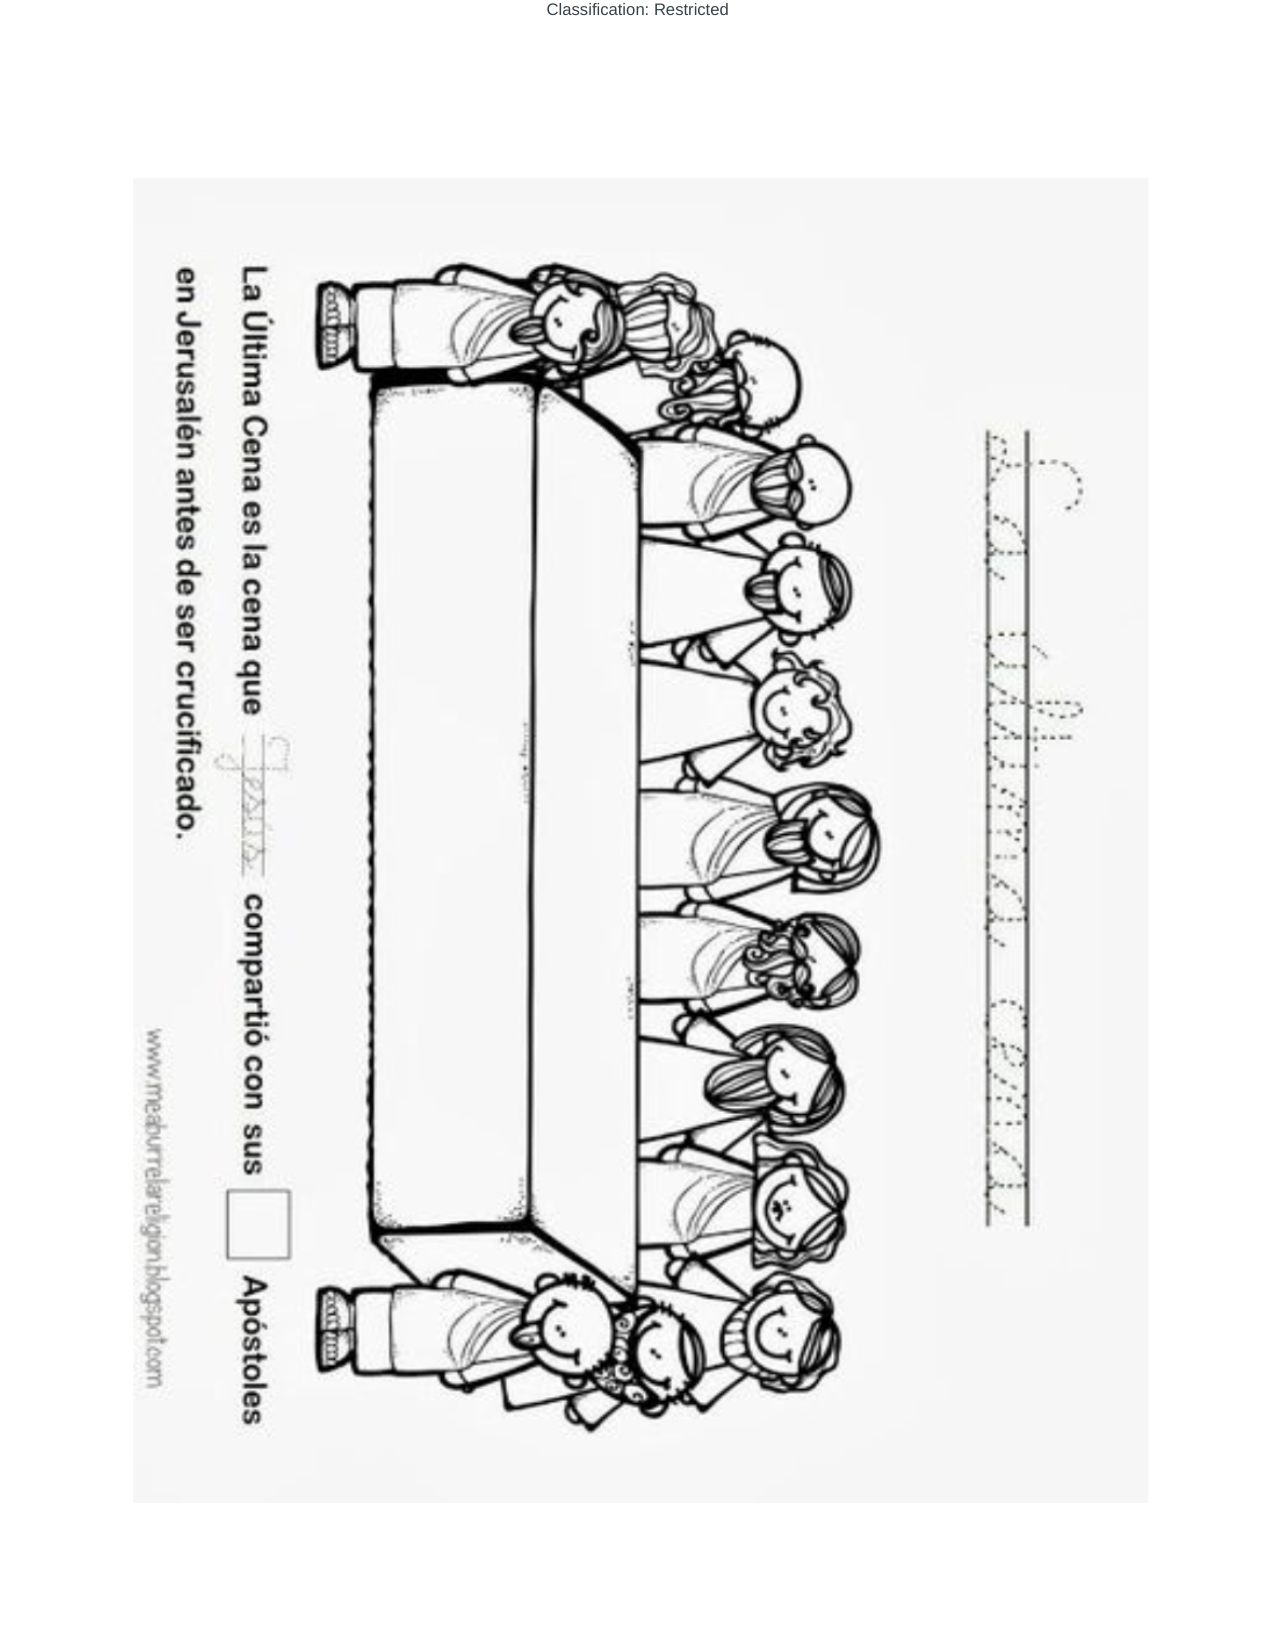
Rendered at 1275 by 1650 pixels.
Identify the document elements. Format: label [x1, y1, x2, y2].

picture [134, 179, 1147, 1503]
